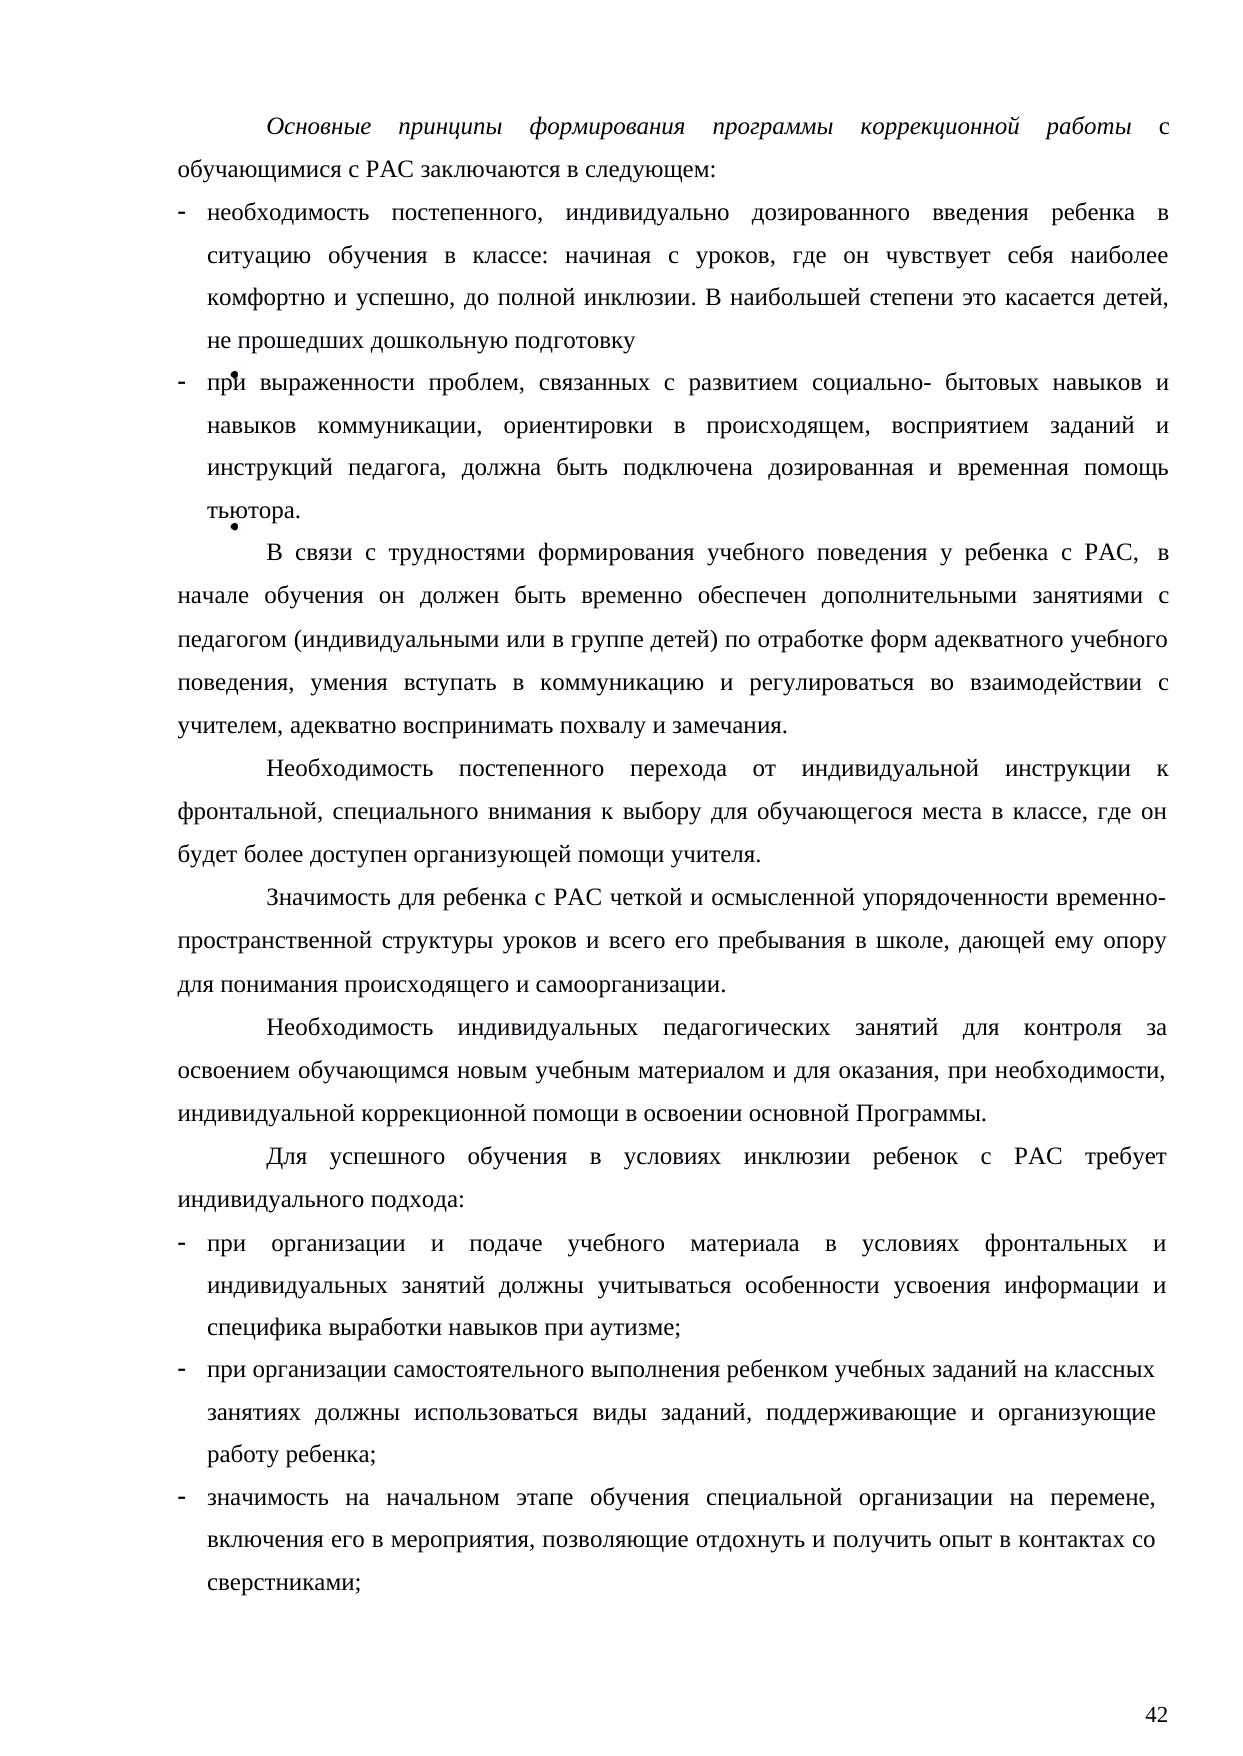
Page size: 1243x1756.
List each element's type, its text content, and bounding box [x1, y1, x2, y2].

list при организации самостоятельного выполнения ребенком учебных заданий на классных занятиях должны использоваться виды заданий, поддерживающие и организующие работу ребенка; [177, 1354, 1156, 1468]
text Основные принципы формирования программы коррекционной работы с обучающимися с РАС заключаются в следующем: [177, 111, 1170, 183]
text Необходимость постепенного перехода от индивидуальной инструкции к фронтальной, специального внимания к выбору для обучающегося места в классе, где он будет более доступен организующей помощи учителя. [177, 753, 1168, 868]
text Необходимость индивидуальных педагогических занятий для контроля за освоением обучающимся новым учебным материалом и для оказания, при необходимости, индивидуальной коррекционной помощи в освоении основной Программы. [177, 1012, 1167, 1127]
picture [229, 524, 242, 537]
list необходимость постепенного, индивидуально дозированного введения ребенка в ситуацию обучения в классе: начиная с уроков, где он чувствует себя наиболее комфортно и успешно, до полной инклюзии. В наибольшей степени это касается детей, не прошедших дошкольную подготовку [177, 197, 1169, 354]
text Значимость для ребенка с РАС четкой и осмысленной упорядоченности временно- пространственной структуры уроков и всего его пребывания в школе, дающей ему опору для понимания происходящего и самоорганизации. [177, 882, 1167, 997]
text Для успешного обучения в условиях инклюзии ребенок с РАС требует индивидуального подхода: [177, 1141, 1167, 1213]
list при организации и подаче учебного материала в условиях фронтальных и индивидуальных занятий должны учитываться особенности усвоения информации и специфика выработки навыков при аутизме; [177, 1228, 1167, 1341]
text В связи с трудностями формирования учебного поведения у ребенка с РАС, в начале обучения он должен быть временно обеспечен дополнительными занятиями с педагогом (индивидуальными или в группе детей) по отработке форм адекватного учебного поведения, умения вступать в коммуникацию и регулироваться во взаимодействии с учителем, адекватно воспринимать похвалу и замечания. [177, 537, 1169, 739]
list при выраженности проблем, связанных с развитием социально- бытовых навыков и навыков коммуникации, ориентировки в происходящем, восприятием заданий и инструкций педагога, должна быть подключена дозированная и временная помощь тьютора. [177, 367, 1169, 524]
list значимость на начальном этапе обучения специальной организации на перемене, включения его в мероприятия, позволяющие отдохнуть и получить опыт в контактах со сверстниками; [177, 1482, 1156, 1595]
